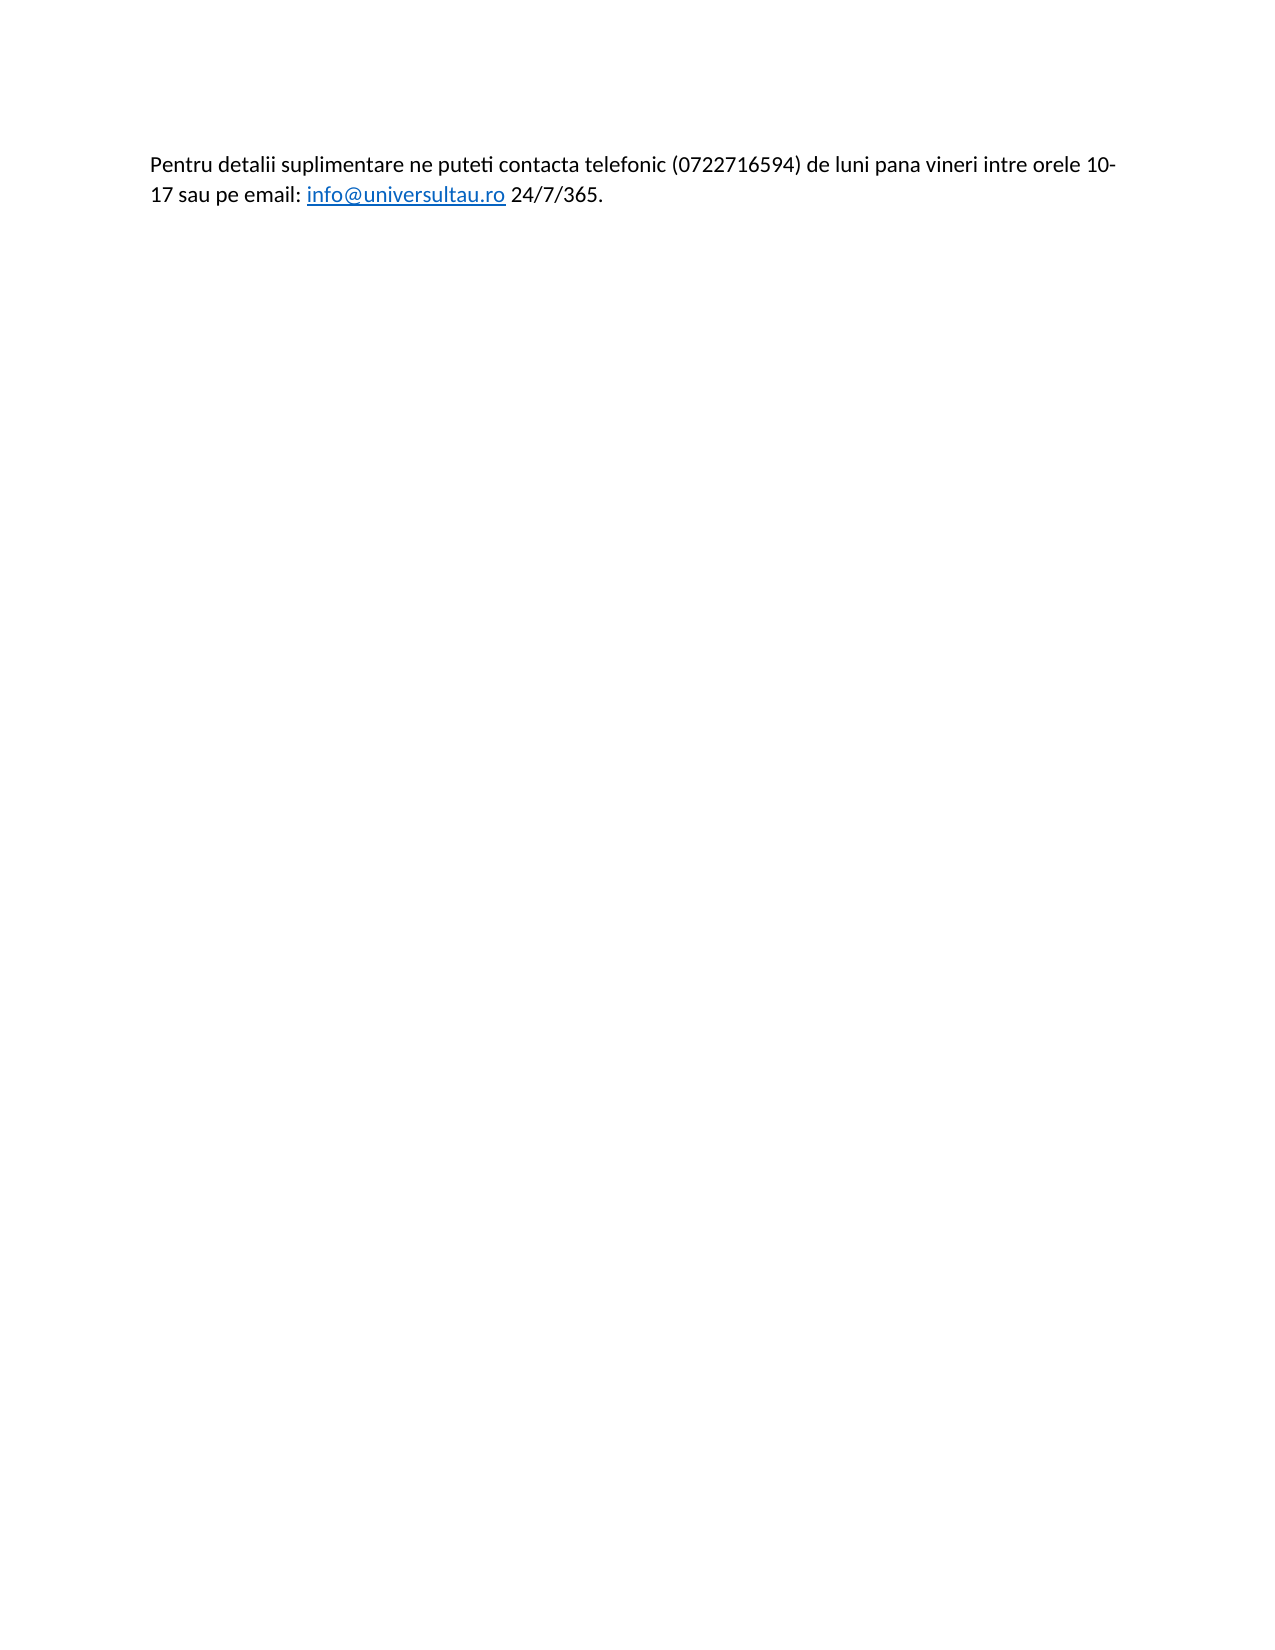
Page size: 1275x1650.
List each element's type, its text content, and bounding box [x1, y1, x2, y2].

text Pentru detalii suplimentare ne puteti contacta telefonic (0722716594) de luni pana vineri intre orele 10-17 sau pe email: info@universultau.ro 24/7/365. [150, 150, 1125, 208]
